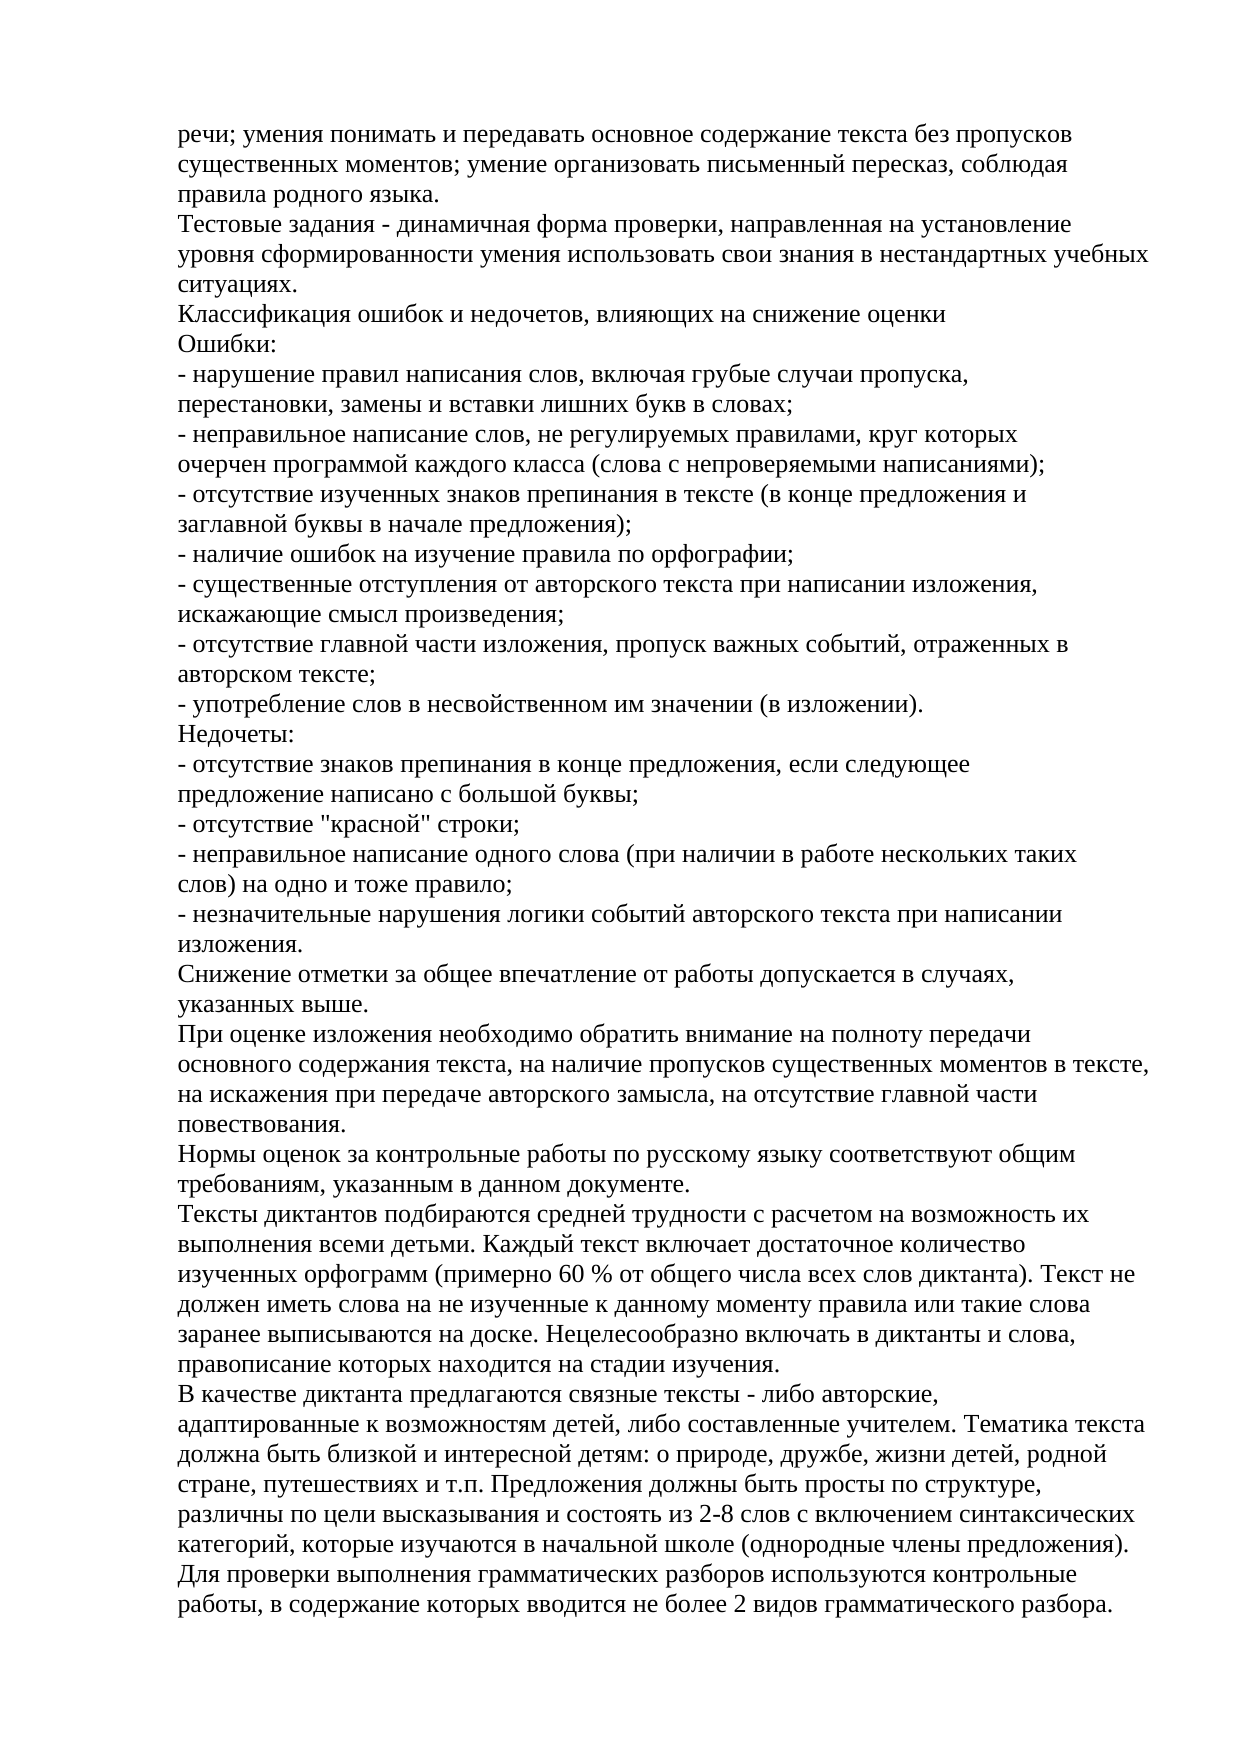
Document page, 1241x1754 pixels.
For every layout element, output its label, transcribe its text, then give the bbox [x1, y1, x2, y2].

text Для проверки выполнения грамматических разборов используются контрольные [177, 1558, 1152, 1588]
text различны по цели высказывания и состоять из 2-8 слов с включением синтаксических [177, 1498, 1152, 1528]
text - нарушение правил написания слов, включая грубые случаи пропуска, [177, 358, 1152, 388]
text заглавной буквы в начале предложения); [177, 508, 1152, 538]
text правила родного языка. [177, 178, 1152, 208]
text При оценке изложения необходимо обратить внимание на полноту передачи [177, 1018, 1152, 1048]
text - неправильное написание одного слова (при наличии в работе нескольких таких [177, 838, 1152, 868]
text слов) на одно и тоже правило; [177, 868, 1152, 898]
text искажающие смысл произведения; [177, 598, 1152, 628]
text изложения. [177, 928, 1152, 958]
text повествования. [177, 1108, 1152, 1138]
text ситуациях. [177, 268, 1152, 298]
text работы, в содержание которых вводится не более 2 видов грамматического разбора. [177, 1588, 1152, 1618]
text В качестве диктанта предлагаются связные тексты - либо авторские, [177, 1378, 1152, 1408]
text Нормы оценок за контрольные работы по русскому языку соответствуют общим [177, 1138, 1152, 1168]
text речи; умения понимать и передавать основное содержание текста без пропусков [177, 118, 1152, 148]
text - неправильное написание слов, не регулируемых правилами, круг которых [177, 418, 1152, 448]
text предложение написано с большой буквы; [177, 778, 1152, 808]
text существенных моментов; умение организовать письменный пересказ, соблюдая [177, 148, 1152, 178]
text авторском тексте; [177, 658, 1152, 688]
text на искажения при передаче авторского замысла, на отсутствие главной части [177, 1078, 1152, 1108]
text указанных выше. [177, 988, 1152, 1018]
text должен иметь слова на не изученные к данному моменту правила или такие слова [177, 1288, 1152, 1318]
text Классификация ошибок и недочетов, влияющих на снижение оценки [177, 298, 1152, 328]
text требованиям, указанным в данном документе. [177, 1168, 1152, 1198]
text перестановки, замены и вставки лишних букв в словах; [177, 388, 1152, 418]
text изученных орфограмм (примерно 60 % от общего числа всех слов диктанта). Текст не [177, 1258, 1152, 1288]
text Снижение отметки за общее впечатление от работы допускается в случаях, [177, 958, 1152, 988]
text - существенные отступления от авторского текста при написании изложения, [177, 568, 1152, 598]
text выполнения всеми детьми. Каждый текст включает достаточное количество [177, 1228, 1152, 1258]
text Тестовые задания - динамичная форма проверки, направленная на установление [177, 208, 1152, 238]
text уровня сформированности умения использовать свои знания в нестандартных учебных [177, 238, 1152, 268]
text - незначительные нарушения логики событий авторского текста при написании [177, 898, 1152, 928]
text - отсутствие "красной" строки; [177, 808, 1152, 838]
text - отсутствие знаков препинания в конце предложения, если следующее [177, 748, 1152, 778]
text категорий, которые изучаются в начальной школе (однородные члены предложения). [177, 1528, 1152, 1558]
text Недочеты: [177, 718, 1152, 748]
text адаптированные к возможностям детей, либо составленные учителем. Тематика текста [177, 1408, 1152, 1438]
text Ошибки: [177, 328, 1152, 358]
text основного содержания текста, на наличие пропусков существенных моментов в тексте, [177, 1048, 1152, 1078]
text должна быть близкой и интересной детям: о природе, дружбе, жизни детей, родной [177, 1438, 1152, 1468]
text - употребление слов в несвойственном им значении (в изложении). [177, 688, 1152, 718]
text - наличие ошибок на изучение правила по орфографии; [177, 538, 1152, 568]
text - отсутствие изученных знаков препинания в тексте (в конце предложения и [177, 478, 1152, 508]
text заранее выписываются на доске. Нецелесообразно включать в диктанты и слова, [177, 1318, 1152, 1348]
text стране, путешествиях и т.п. Предложения должны быть просты по структуре, [177, 1468, 1152, 1498]
text очерчен программой каждого класса (слова с непроверяемыми написаниями); [177, 448, 1152, 478]
text Тексты диктантов подбираются средней трудности с расчетом на возможность их [177, 1198, 1152, 1228]
text правописание которых находится на стадии изучения. [177, 1348, 1152, 1378]
text - отсутствие главной части изложения, пропуск важных событий, отраженных в [177, 628, 1152, 658]
